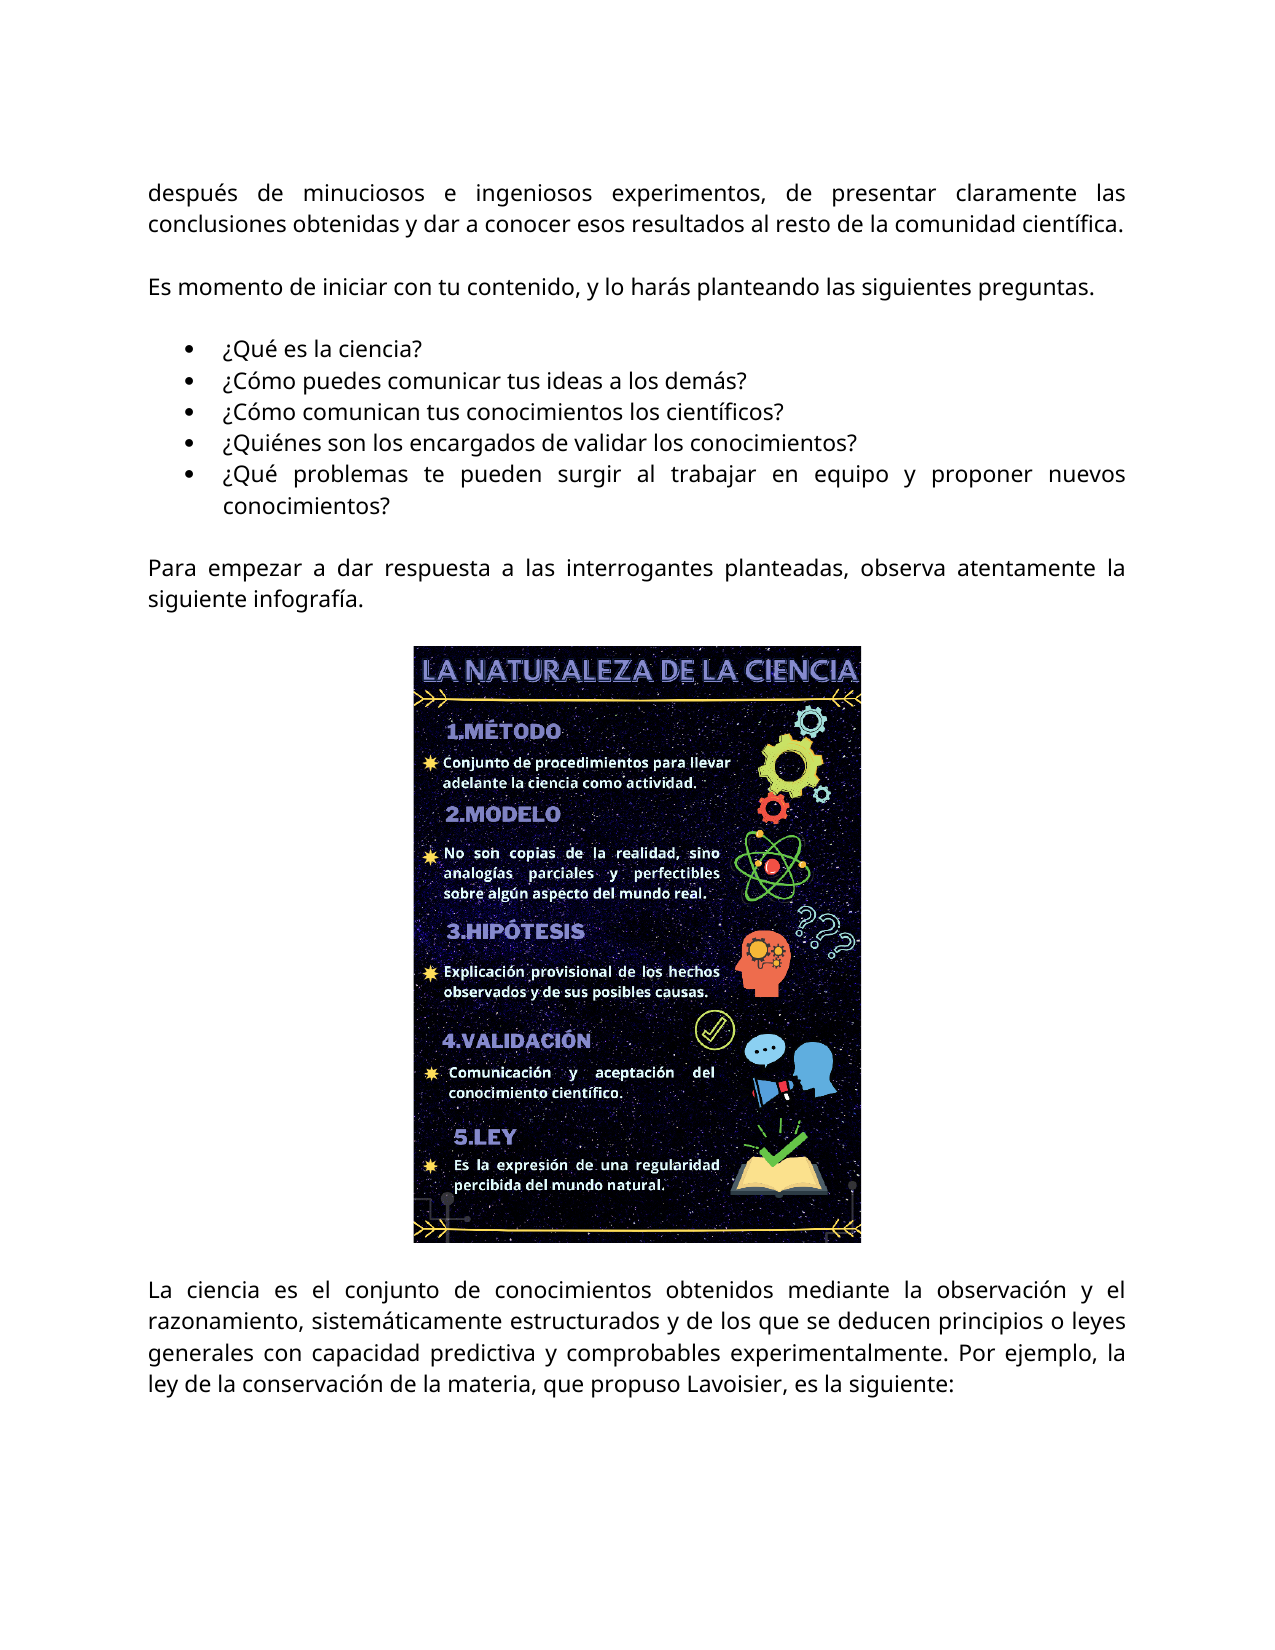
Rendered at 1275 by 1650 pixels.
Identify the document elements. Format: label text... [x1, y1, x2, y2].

text La ciencia es el conjunto de conocimientos obtenidos mediante la observación y el razonamiento, sistemáticamente estructurados y de los que se deducen principios o leyes generales con capacidad predictiva y comprobables experimentalmente. Por ejemplo, la ley de la conservación de la materia, que propuso Lavoisier, es la siguiente: [148, 1274, 1127, 1399]
list ¿Cómo comunican tus conocimientos los científicos? [185, 396, 1127, 427]
list ¿Qué problemas te pueden surgir al trabajar en equipo y proponer nuevos conocimientos? [185, 458, 1127, 521]
picture [413, 646, 862, 1243]
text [148, 177, 1127, 240]
list ¿Cómo puedes comunicar tus ideas a los demás? [185, 365, 1127, 396]
list ¿Qué es la ciencia? [185, 333, 1127, 365]
text Es momento de iniciar con tu contenido, y lo harás planteando las siguientes preguntas. [148, 271, 1127, 302]
text Para empezar a dar respuesta a las interrogantes planteadas, observa atentamente la siguiente infografía. [148, 552, 1127, 615]
list ¿Quiénes son los encargados de validar los conocimientos? [185, 427, 1127, 458]
